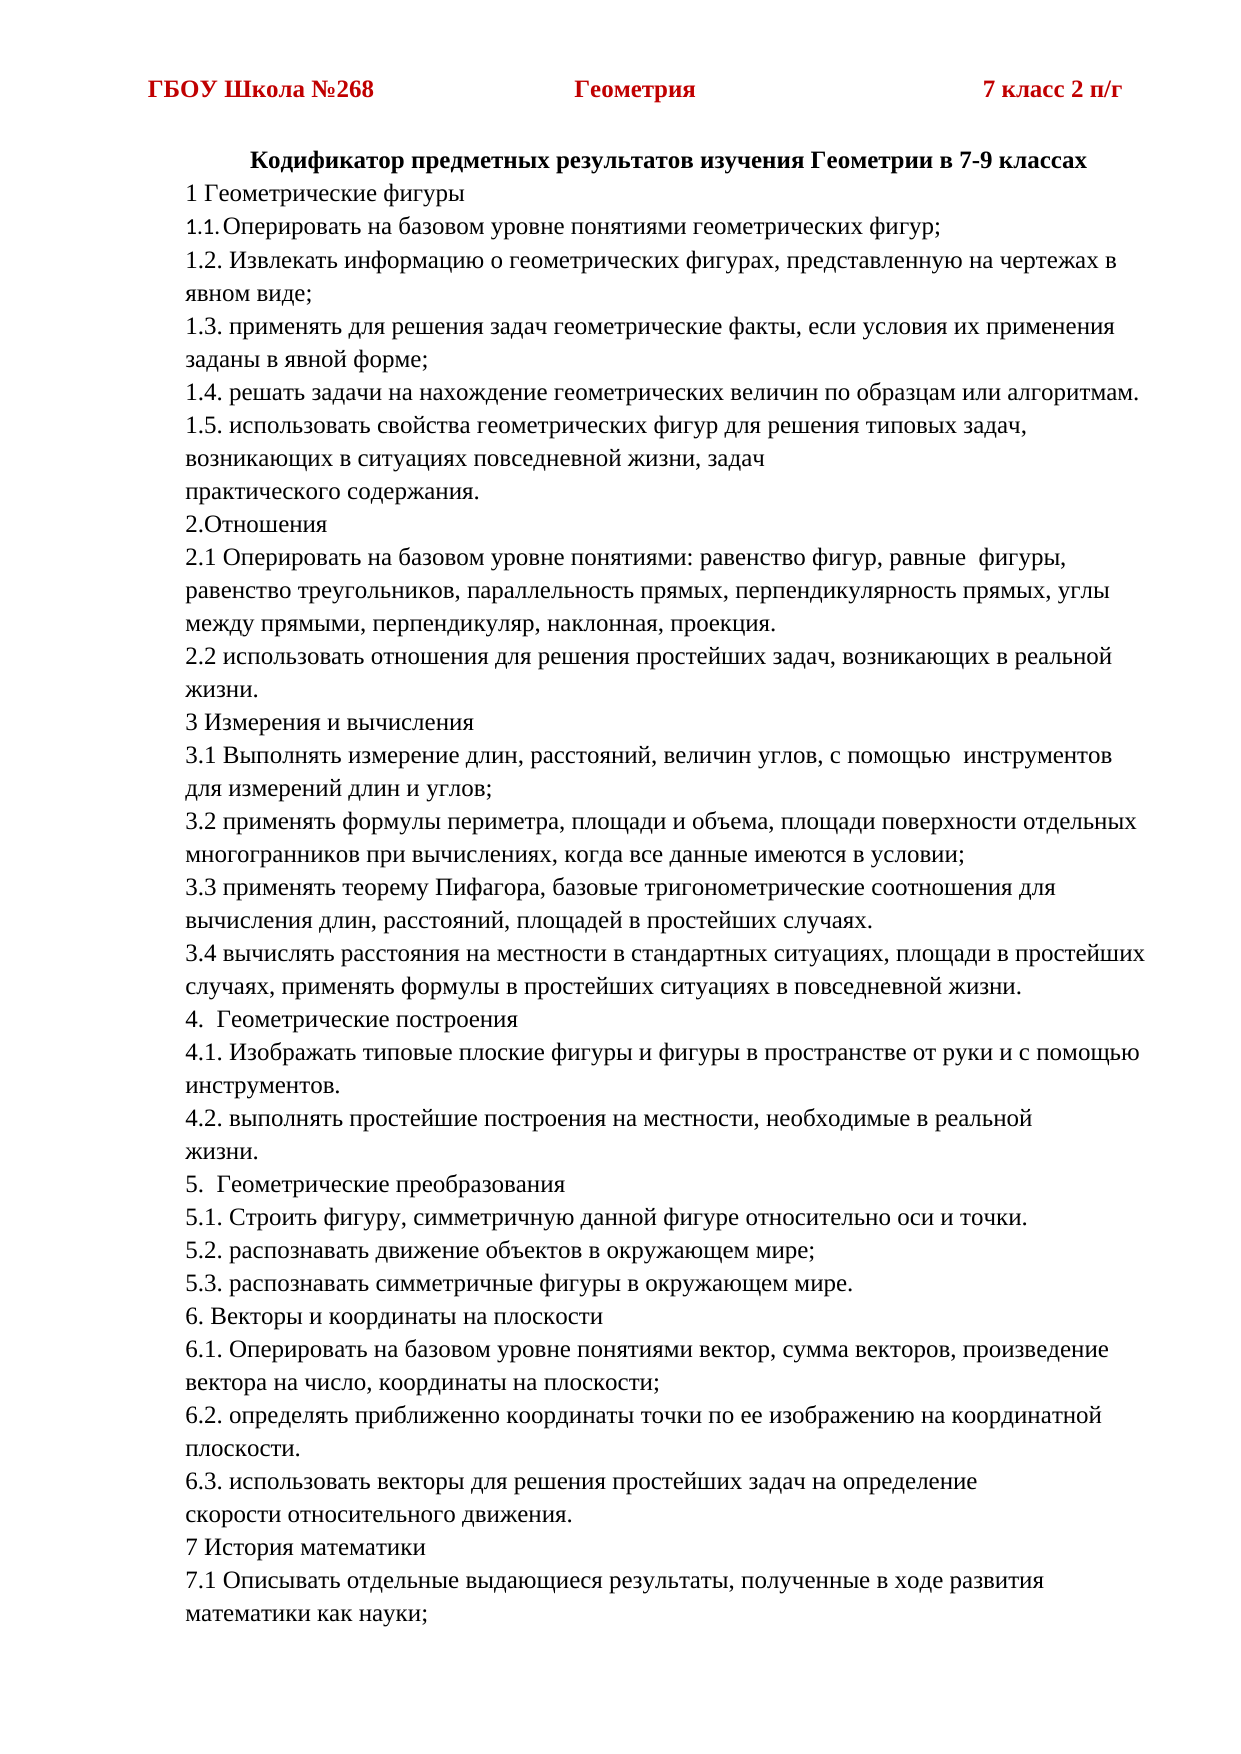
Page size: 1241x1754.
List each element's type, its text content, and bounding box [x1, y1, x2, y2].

text 3.4 вычислять расстояния на местности в стандартных ситуациях, площади в простейших случаях, применять формулы в простейших ситуациях в повседневной жизни. [185, 938, 1152, 1000]
text 1.3. применять для решения задач геометрические факты, если условия их применения заданы в явной форме; [185, 311, 1152, 372]
text 2.Отношения [185, 509, 1152, 538]
text 2.1 Оперировать на базовом уровне понятиями: равенство фигур, равные фигуры, равенство треугольников, параллельность прямых, перпендикулярность прямых, углы между прямыми, перпендикуляр, наклонная, проекция. [185, 542, 1152, 637]
text Кодификатор предметных результатов изучения Геометрии в 7-9 классах [185, 145, 1152, 174]
text 6.3. использовать векторы для решения простейших задач на определение [185, 1466, 1152, 1495]
text 2.2 использовать отношения для решения простейших задач, возникающих в реальной жизни. [185, 641, 1152, 703]
text 1.2. Извлекать информацию о геометрических фигурах, представленную на чертежах в явном виде; [185, 245, 1152, 306]
text 6. Векторы и координаты на плоскости [185, 1301, 1152, 1330]
text 4.2. выполнять простейшие построения на местности, необходимые в реальной [185, 1103, 1152, 1132]
text 1 Геометрические фигуры [185, 178, 1152, 207]
text скорости относительного движения. [185, 1499, 1152, 1528]
text 1.4. решать задачи на нахождение геометрических величин по образцам или алгоритмам. [185, 377, 1152, 406]
text 5.3. распознавать симметричные фигуры в окружающем мире. [185, 1268, 1152, 1297]
text жизни. [185, 1136, 1152, 1165]
text 7.1 Описывать отдельные выдающиеся результаты, полученные в ходе развития математики как науки; [185, 1566, 1152, 1627]
text 5.2. распознавать движение объектов в окружающем мире; [185, 1235, 1152, 1264]
text 3.2 применять формулы периметра, площади и объема, площади поверхности отдельных многогранников при вычислениях, когда все данные имеются в условии; [185, 806, 1152, 868]
text 7 История математики [185, 1532, 1152, 1561]
text 1.5. использовать свойства геометрических фигур для решения типовых задач, возникающих в ситуациях повседневной жизни, задач [185, 410, 1152, 472]
text 6.1. Оперировать на базовом уровне понятиями вектор, сумма векторов, произведение вектора на число, координаты на плоскости; [185, 1334, 1152, 1396]
text 5. Геометрические преобразования [185, 1169, 1152, 1198]
text 3 Измерения и вычисления [185, 707, 1152, 736]
text 3.3 применять теорему Пифагора, базовые тригонометрические соотношения для вычисления длин, расстояний, площадей в простейших случаях. [185, 872, 1152, 934]
list Оперировать на базовом уровне понятиями геометрических фигур; [185, 211, 1152, 240]
text 3.1 Выполнять измерение длин, расстояний, величин углов, с помощью инструментов для измерений длин и углов; [185, 740, 1152, 802]
text 4.1. Изображать типовые плоские фигуры и фигуры в пространстве от руки и с помощью инструментов. [185, 1037, 1152, 1099]
text 5.1. Строить фигуру, симметричную данной фигуре относительно оси и точки. [185, 1202, 1152, 1231]
text 4. Геометрические построения [185, 1004, 1152, 1033]
text 6.2. определять приближенно координаты точки по ее изображению на координатной плоскости. [185, 1400, 1152, 1462]
text практического содержания. [185, 476, 1152, 504]
